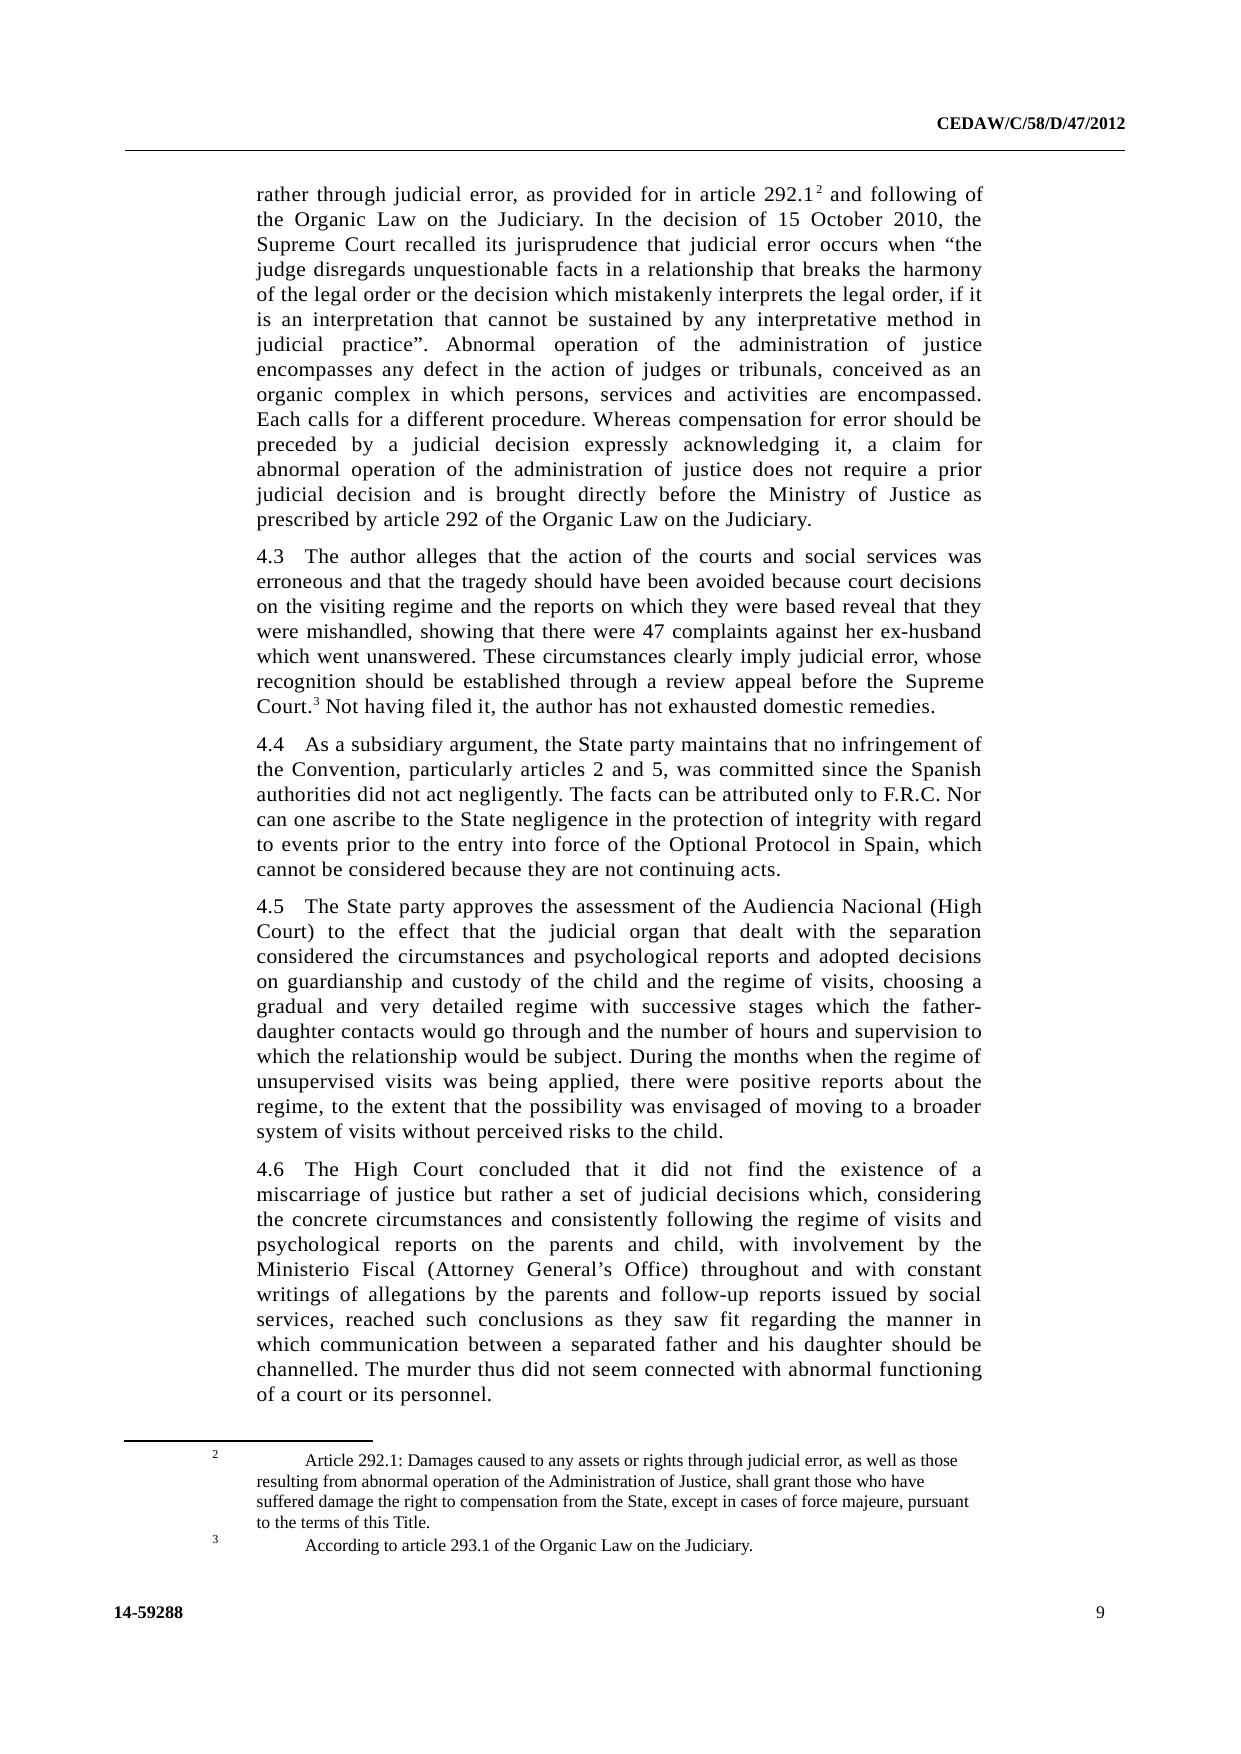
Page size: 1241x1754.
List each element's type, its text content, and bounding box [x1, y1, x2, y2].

text 4.6 The High Court concluded that it did not find the existence of a miscarriage of justice but rather a set of judicial decisions which, considering the concrete circumstances and consistently following the regime of visits and psychological reports on the parents and child, with involvement by the Ministerio Fiscal (Attorney General’s Office) throughout and with constant writings of allegations by the parents and follow-up reports issued by social services, reached such conclusions as they saw fit regarding the manner in which communication between a separated father and his daughter should be channelled. The murder thus did not seem connected with abnormal functioning of a court or its personnel. [256, 1156, 984, 1406]
text 4.4 As a subsidiary argument, the State party maintains that no infringement of the Convention, particularly articles 2 and 5, was committed since the Spanish authorities did not act negligently. The facts can be attributed only to F.R.C. Nor can one ascribe to the State negligence in the protection of integrity with regard to events prior to the entry into force of the Optional Protocol in Spain, which cannot be considered because they are not continuing acts. [256, 731, 984, 881]
text 4.3 The author alleges that the action of the courts and social services was erroneous and that the tragedy should have been avoided because court decisions on the visiting regime and the reports on which they were based reveal that they were mishandled, showing that there were 47 complaints against her ex-husband which went unanswered. These circumstances clearly imply judicial error, whose recognition should be established through a review appeal before the Supreme Court. Not having filed it, the author has not exhausted domestic remedies. [256, 544, 984, 719]
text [256, 181, 984, 531]
text 4.5 The State party approves the assessment of the Audiencia Nacional (High Court) to the effect that the judicial organ that dealt with the separation considered the circumstances and psychological reports and adopted decisions on guardianship and custody of the child and the regime of visits, choosing a gradual and very detailed regime with successive stages which the father-daughter contacts would go through and the number of hours and supervision to which the relationship would be subject. During the months when the regime of unsupervised visits was being applied, there were positive reports about the regime, to the extent that the possibility was envisaged of moving to a broader system of visits without perceived risks to the child. [256, 894, 984, 1144]
